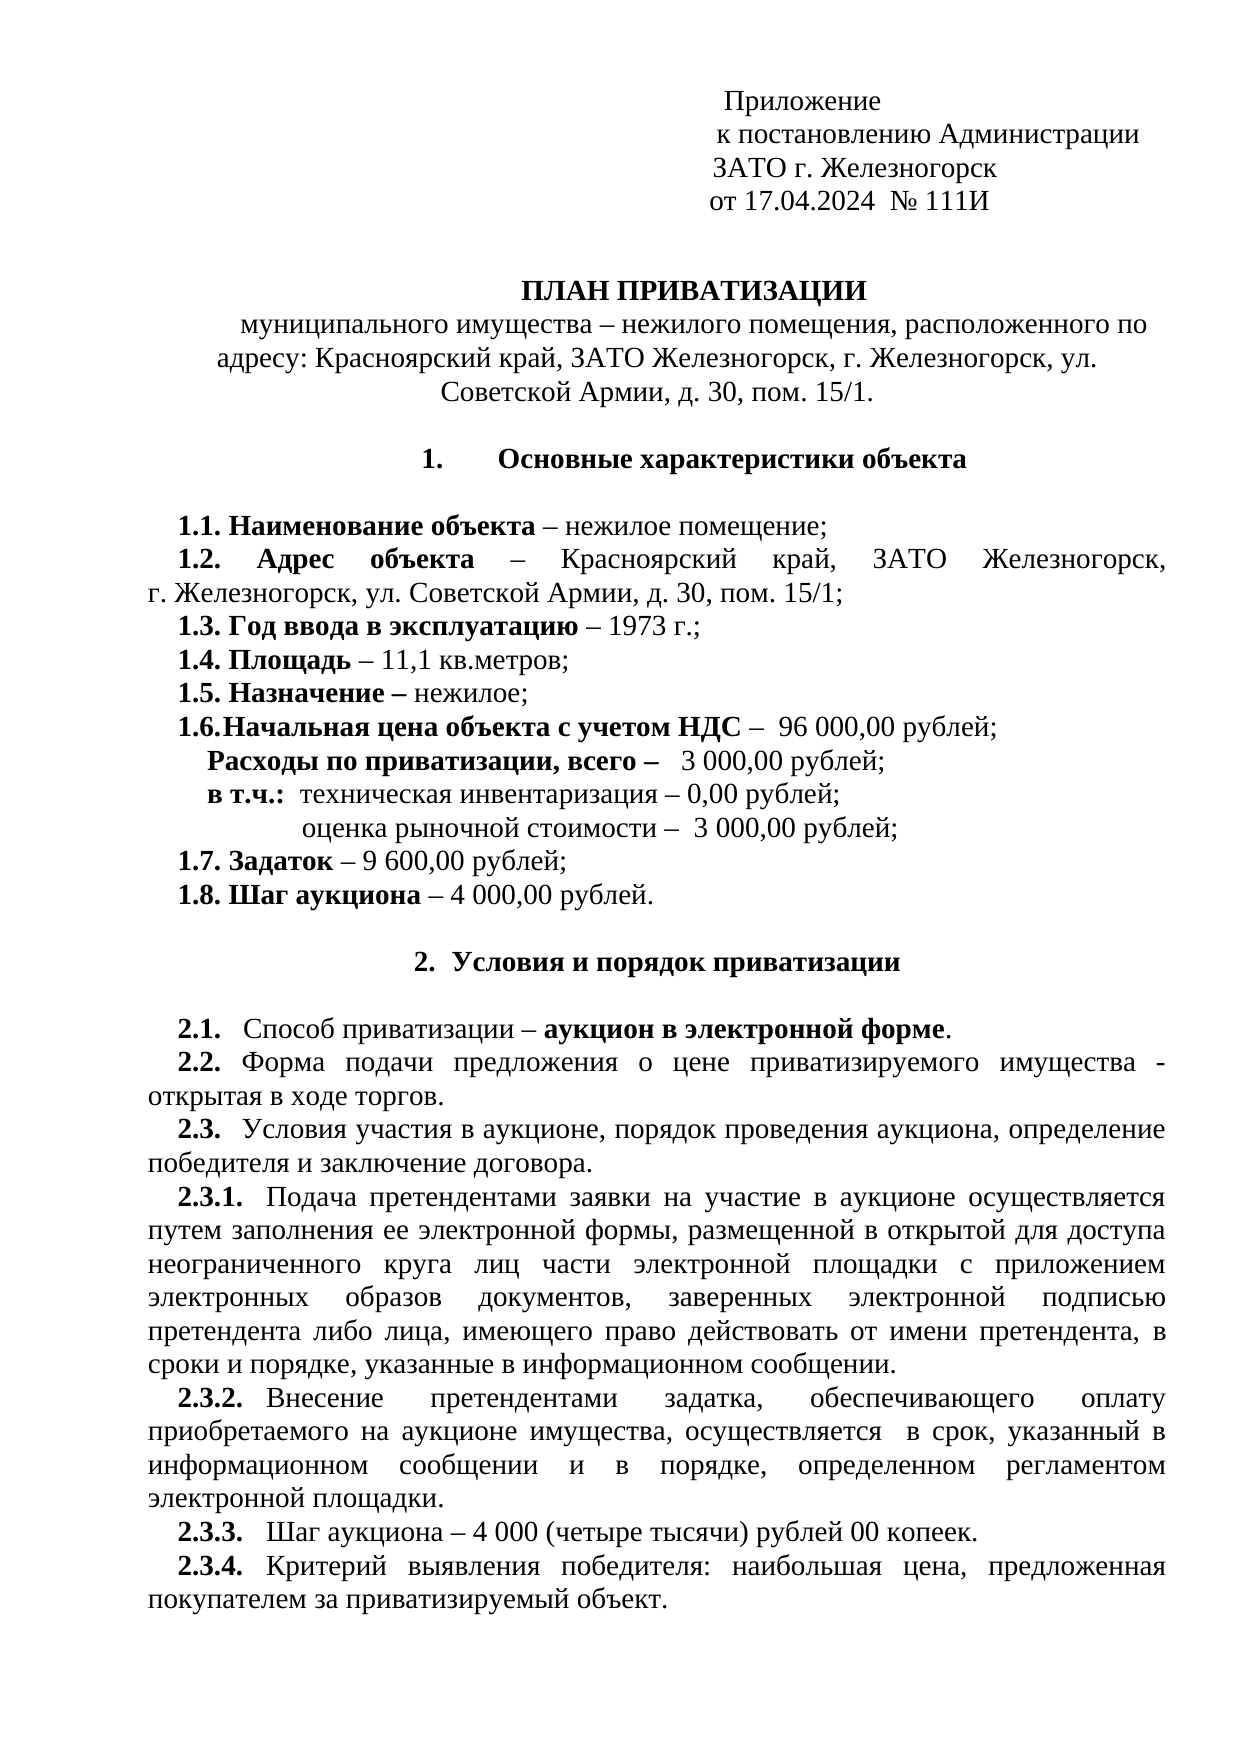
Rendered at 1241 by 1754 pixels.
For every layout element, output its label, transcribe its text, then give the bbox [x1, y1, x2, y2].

list Шаг аукциона – 4 000 (четыре тысячи) рублей 00 копеек. [148, 1514, 1166, 1548]
subtitle Приложение [148, 83, 1166, 116]
subtitle ПЛАН ПРИВАТИЗАЦИИ [148, 273, 1166, 307]
text 2.1. Способ приватизации – аукцион в электронной форме. [148, 1011, 1166, 1044]
text оценка рыночной стоимости – 3 000,00 рублей; [177, 810, 1166, 843]
list Условия участия в аукционе, порядок проведения аукциона, определение победителя и заключение договора. [148, 1112, 1166, 1179]
list Внесение претендентами задатка, обеспечивающего оплату приобретаемого на аукционе имущества, осуществляется в срок, указанный в информационном сообщении и в порядке, определенном регламентом электронной площадки. [148, 1380, 1166, 1514]
text 1.3. Год ввода в эксплуатацию – 1973 г.; [148, 608, 1166, 642]
text ЗАТО г. Железногорск [148, 150, 1166, 183]
text муниципального имущества – нежилого помещения, расположенного по адресу: Красноярский край, ЗАТО Железногорск, г. Железногорск, ул. Советской Армии, д. 30, пом. 15/1. [148, 307, 1166, 407]
list Условия и порядок приватизации [148, 944, 1166, 977]
text 1.2. Адрес объекта – Красноярский край, ЗАТО Железногорск, г. Железногорск, ул. Советской Армии, д. 30, пом. 15/1; [148, 541, 1166, 608]
list Подача претендентами заявки на участие в аукционе осуществляется путем заполнения ее электронной формы, размещенной в открытой для доступа неограниченного круга лиц части электронной площадки с приложением электронных образов документов, заверенных электронной подписью претендента либо лица, имеющего право действовать от имени претендента, в сроки и порядке, указанные в информационном сообщении. [148, 1179, 1166, 1380]
list Форма подачи предложения о цене приватизируемого имущества - открытая в ходе торгов. [148, 1044, 1166, 1112]
text от 17.04.2024 № 111И [148, 183, 1166, 217]
text 1.4. Площадь – 11,1 кв.метров; [148, 642, 1166, 676]
text в т.ч.: техническая инвентаризация – 0,00 рублей; [177, 776, 1166, 810]
text 1.1. Наименование объекта – нежилое помещение; [148, 508, 1166, 541]
subtitle к постановлению Администрации [148, 116, 1166, 150]
list Критерий выявления победителя: наибольшая цена, предложенная покупателем за приватизируемый объект. [148, 1548, 1166, 1615]
list Основные характеристики объекта [148, 441, 1166, 474]
list Начальная цена объекта с учетом НДС – 96 000,00 рублей; [148, 709, 1166, 743]
text 1.5. Назначение – нежилое; [148, 676, 1166, 709]
text 1.8. Шаг аукциона – 4 000,00 рублей. [148, 877, 1166, 910]
text 1.7. Задаток – 9 600,00 рублей; [148, 843, 1166, 877]
text Расходы по приватизации, всего – 3 000,00 рублей; [177, 743, 1166, 776]
